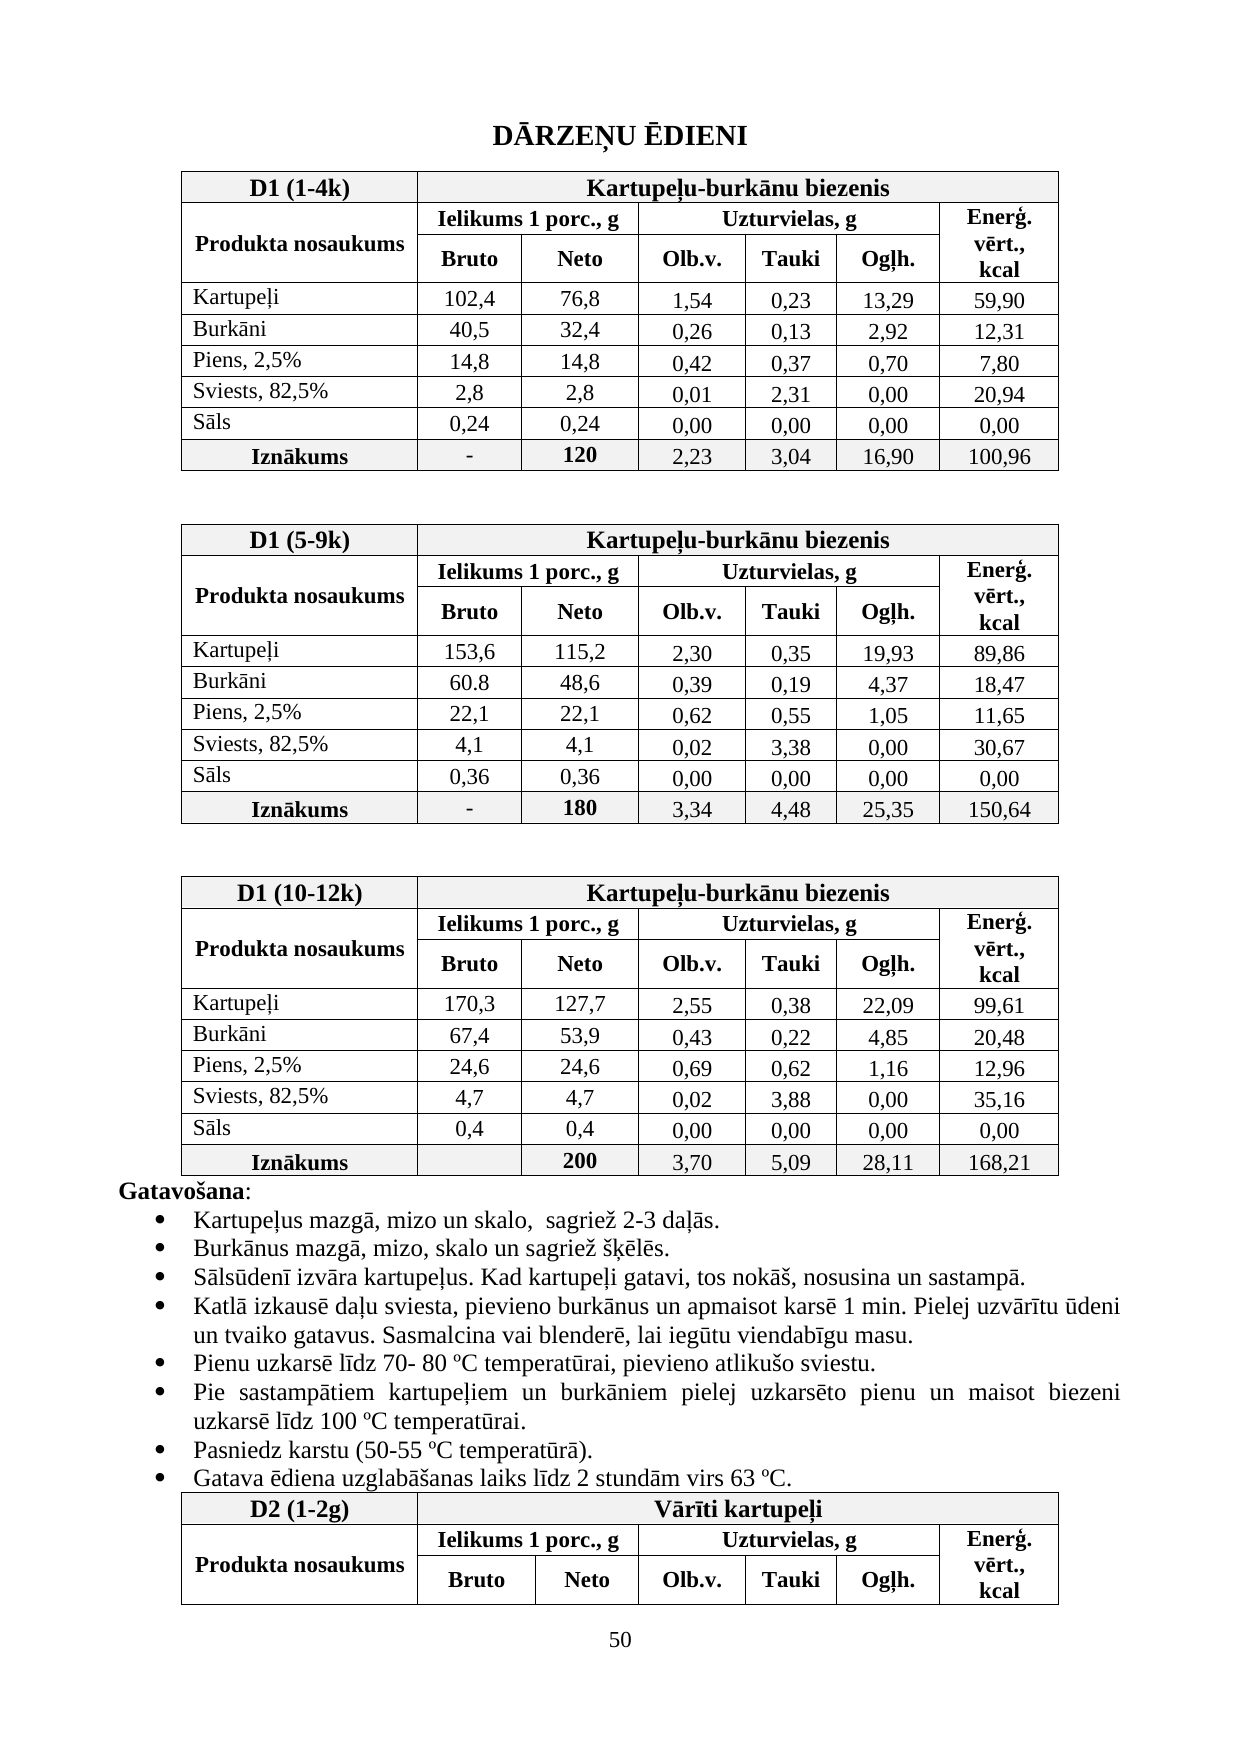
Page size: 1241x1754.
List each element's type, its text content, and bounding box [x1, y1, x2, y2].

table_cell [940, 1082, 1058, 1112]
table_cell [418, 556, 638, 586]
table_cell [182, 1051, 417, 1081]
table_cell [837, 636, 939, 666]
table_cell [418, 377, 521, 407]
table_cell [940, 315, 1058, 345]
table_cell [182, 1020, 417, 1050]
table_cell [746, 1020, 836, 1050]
text DĀRZEŅU ĒDIENI [118, 118, 1122, 152]
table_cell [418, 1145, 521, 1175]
text Gatavošana: [118, 1176, 1122, 1205]
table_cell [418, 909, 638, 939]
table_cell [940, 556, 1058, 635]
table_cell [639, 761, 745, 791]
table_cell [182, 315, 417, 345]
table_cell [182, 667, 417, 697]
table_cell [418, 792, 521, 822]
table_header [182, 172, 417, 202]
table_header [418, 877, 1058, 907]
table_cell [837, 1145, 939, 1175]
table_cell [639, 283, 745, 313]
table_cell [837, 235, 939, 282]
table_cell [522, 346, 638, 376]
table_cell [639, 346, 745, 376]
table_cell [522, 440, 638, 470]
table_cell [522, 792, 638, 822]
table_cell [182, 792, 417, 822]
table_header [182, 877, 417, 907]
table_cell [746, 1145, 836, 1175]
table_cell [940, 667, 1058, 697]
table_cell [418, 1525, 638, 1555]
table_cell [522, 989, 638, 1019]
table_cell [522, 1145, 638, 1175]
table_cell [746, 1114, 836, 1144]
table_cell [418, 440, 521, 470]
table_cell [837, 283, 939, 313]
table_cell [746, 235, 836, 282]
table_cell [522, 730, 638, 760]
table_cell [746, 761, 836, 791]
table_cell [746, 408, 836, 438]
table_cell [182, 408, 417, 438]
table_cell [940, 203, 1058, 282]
list Pie sastampātiem kartupeļiem un burkāniem pielej uzkarsēto pienu un maisot biezeni uzkarsē līdz 100 ºC temperatūrai. [156, 1377, 1122, 1435]
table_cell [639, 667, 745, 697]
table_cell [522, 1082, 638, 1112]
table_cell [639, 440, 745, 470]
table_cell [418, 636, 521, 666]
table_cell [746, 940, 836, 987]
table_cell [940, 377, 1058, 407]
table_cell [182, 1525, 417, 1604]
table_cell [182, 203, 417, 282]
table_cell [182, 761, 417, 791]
list Kartupeļus mazgā, mizo un skalo, sagriež 2-3 daļās. [156, 1205, 1122, 1233]
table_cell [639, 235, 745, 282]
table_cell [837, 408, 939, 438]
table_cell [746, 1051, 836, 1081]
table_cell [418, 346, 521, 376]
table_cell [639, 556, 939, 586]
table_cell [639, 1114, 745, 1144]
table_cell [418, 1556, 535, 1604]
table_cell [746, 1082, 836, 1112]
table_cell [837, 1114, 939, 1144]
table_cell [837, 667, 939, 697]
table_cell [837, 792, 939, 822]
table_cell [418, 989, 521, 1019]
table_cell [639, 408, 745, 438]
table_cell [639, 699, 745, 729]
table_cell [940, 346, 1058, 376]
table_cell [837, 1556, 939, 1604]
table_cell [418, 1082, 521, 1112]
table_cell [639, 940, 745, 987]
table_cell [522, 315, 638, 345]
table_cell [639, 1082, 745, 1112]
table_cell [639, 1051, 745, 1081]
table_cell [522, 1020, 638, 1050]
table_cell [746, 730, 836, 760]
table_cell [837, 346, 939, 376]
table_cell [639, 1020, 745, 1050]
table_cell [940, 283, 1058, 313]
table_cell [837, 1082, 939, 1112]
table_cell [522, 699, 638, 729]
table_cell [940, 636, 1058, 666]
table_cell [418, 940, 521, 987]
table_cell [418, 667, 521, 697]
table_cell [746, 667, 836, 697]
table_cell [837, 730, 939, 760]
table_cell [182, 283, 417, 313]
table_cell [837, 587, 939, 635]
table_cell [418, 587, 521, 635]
list Pienu uzkarsē līdz 70- 80 ºC temperatūrai, pievieno atlikušo sviestu. [156, 1348, 1122, 1377]
list Gatava ēdiena uzglabāšanas laiks līdz 2 stundām virs 63 ºC. [156, 1463, 1122, 1492]
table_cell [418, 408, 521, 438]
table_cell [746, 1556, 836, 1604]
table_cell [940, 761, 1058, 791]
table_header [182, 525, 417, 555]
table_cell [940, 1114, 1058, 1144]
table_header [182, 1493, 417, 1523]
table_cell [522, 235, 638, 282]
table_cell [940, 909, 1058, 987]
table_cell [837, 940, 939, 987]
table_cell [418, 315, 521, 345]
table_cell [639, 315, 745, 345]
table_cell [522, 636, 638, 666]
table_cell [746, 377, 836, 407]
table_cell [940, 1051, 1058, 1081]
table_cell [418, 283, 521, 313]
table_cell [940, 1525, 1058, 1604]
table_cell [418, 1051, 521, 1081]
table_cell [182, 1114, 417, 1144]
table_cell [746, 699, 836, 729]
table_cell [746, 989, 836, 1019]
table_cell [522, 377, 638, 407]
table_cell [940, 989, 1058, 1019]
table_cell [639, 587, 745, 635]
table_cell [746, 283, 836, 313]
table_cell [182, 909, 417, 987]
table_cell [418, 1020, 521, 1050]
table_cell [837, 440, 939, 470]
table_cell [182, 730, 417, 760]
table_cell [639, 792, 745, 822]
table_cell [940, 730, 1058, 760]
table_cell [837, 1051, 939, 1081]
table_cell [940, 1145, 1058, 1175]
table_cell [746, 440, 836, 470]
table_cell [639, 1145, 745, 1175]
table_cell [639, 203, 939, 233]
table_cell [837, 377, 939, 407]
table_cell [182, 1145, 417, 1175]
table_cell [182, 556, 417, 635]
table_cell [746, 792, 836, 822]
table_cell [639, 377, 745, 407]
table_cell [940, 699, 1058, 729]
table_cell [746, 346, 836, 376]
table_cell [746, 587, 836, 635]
list Sālsūdenī izvāra kartupeļus. Kad kartupeļi gatavi, tos nokāš, nosusina un sastampā. [156, 1262, 1122, 1291]
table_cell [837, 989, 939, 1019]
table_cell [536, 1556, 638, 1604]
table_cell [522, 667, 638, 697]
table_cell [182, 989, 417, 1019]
list Pasniedz karstu (50-55 ºC temperatūrā). [156, 1435, 1122, 1463]
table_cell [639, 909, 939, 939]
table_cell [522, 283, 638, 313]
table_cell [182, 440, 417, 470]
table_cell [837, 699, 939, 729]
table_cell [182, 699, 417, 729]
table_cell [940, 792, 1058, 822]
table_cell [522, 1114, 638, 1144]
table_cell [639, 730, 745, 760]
list Burkānus mazgā, mizo, skalo un sagriež šķēlēs. [156, 1233, 1122, 1262]
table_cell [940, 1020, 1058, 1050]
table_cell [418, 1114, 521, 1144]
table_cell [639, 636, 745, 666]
list Katlā izkausē daļu sviesta, pievieno burkānus un apmaisot karsē 1 min. Pielej uzvārītu ūdeni un tvaiko gatavus. Sasmalcina vai blenderē, lai iegūtu viendabīgu masu. [156, 1291, 1122, 1348]
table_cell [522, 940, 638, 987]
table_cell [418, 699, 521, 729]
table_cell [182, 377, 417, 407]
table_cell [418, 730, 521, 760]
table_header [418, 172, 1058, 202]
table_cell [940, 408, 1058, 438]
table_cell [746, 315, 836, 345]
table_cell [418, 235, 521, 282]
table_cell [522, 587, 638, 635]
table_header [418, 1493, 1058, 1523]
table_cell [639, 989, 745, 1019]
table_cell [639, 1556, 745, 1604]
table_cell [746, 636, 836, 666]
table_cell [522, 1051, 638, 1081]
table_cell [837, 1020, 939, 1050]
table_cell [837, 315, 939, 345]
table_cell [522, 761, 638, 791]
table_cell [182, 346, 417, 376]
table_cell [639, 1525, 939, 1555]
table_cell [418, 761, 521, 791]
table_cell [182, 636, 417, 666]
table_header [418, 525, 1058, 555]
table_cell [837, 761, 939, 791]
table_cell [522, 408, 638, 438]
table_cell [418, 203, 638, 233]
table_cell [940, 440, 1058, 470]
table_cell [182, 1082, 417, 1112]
